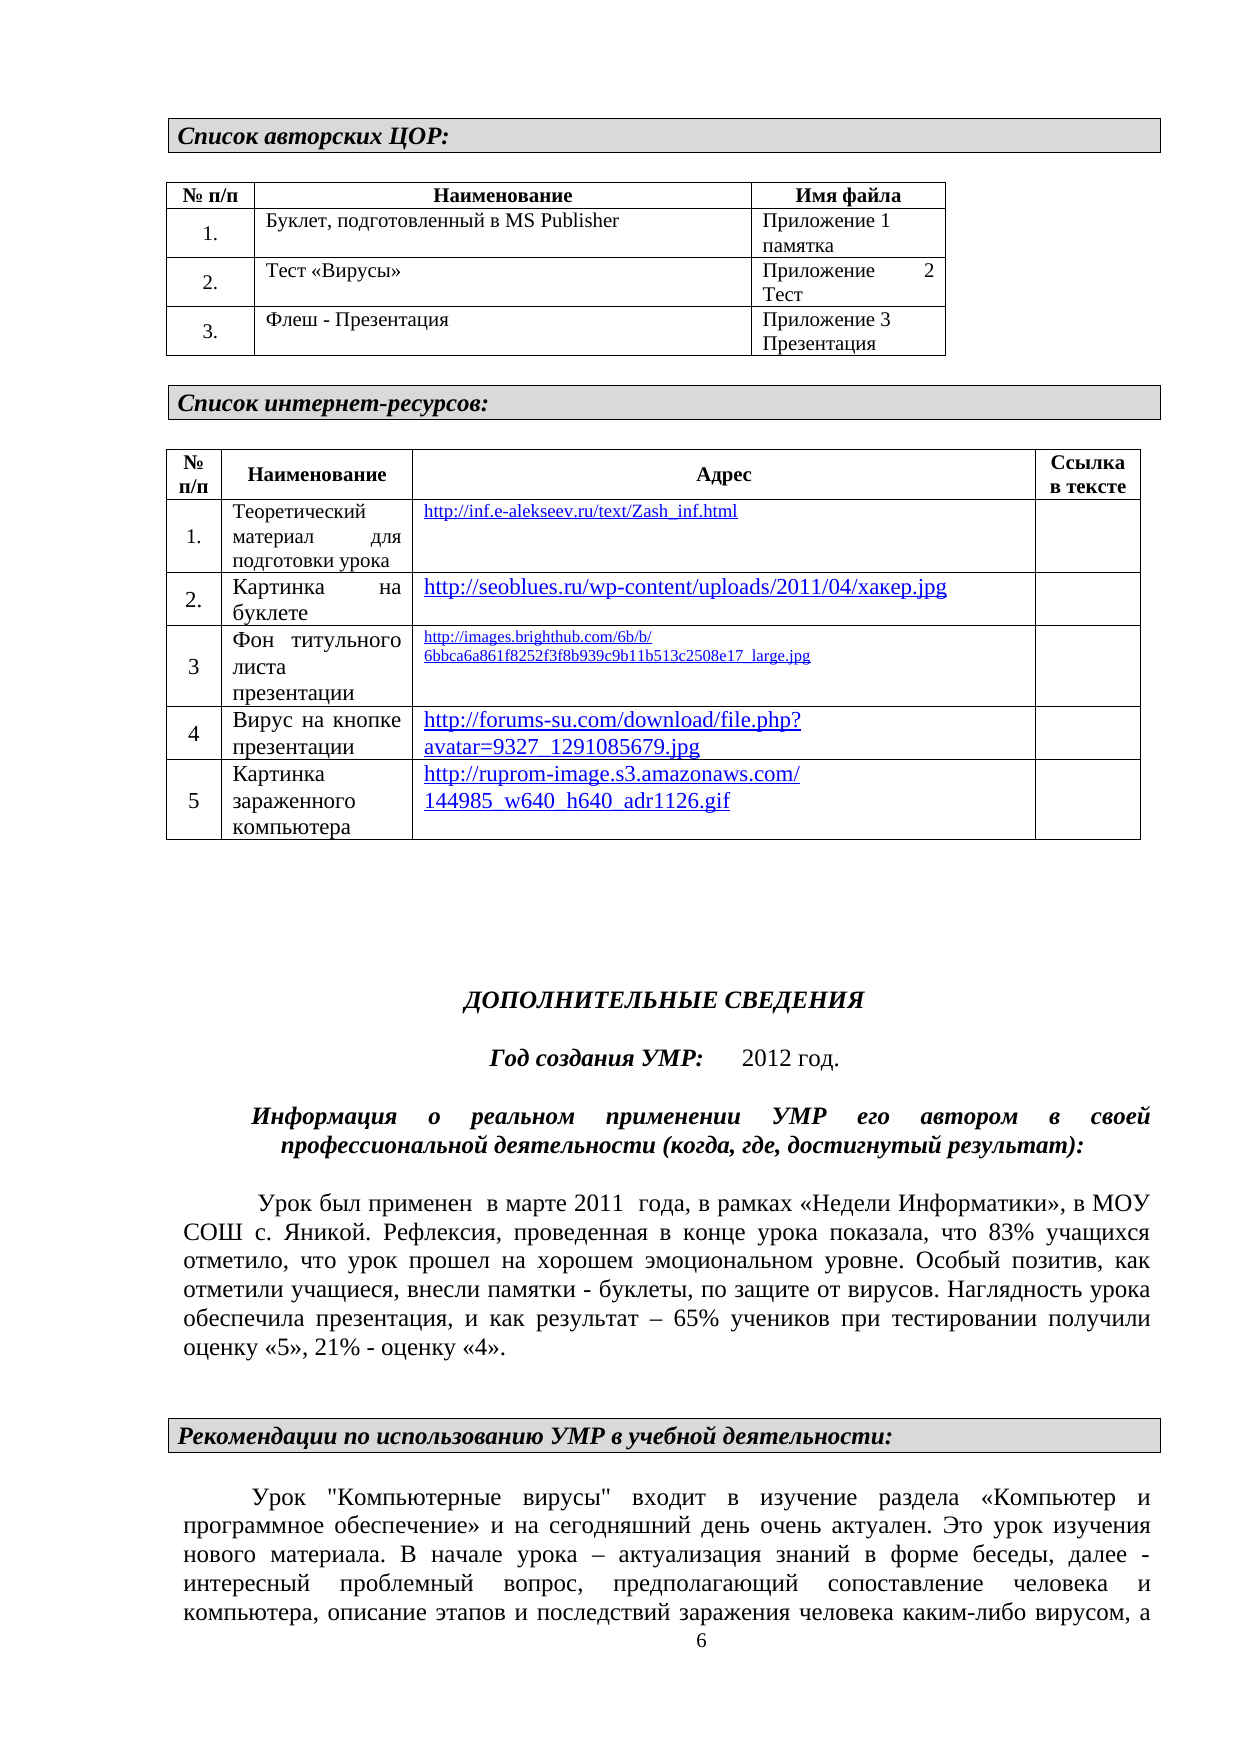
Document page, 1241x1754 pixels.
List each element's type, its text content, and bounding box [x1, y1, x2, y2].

table_cell Картинка зараженного компьютера [222, 760, 412, 839]
table_cell Фон титульного листа презентации [222, 626, 412, 706]
table_cell Буклет, подготовленный в MS Publisher [255, 209, 751, 257]
table_cell 2. [167, 573, 221, 625]
table_cell Флеш - Презентация [255, 307, 751, 355]
table_header № п/п [167, 183, 254, 207]
table_cell http://images.brighthub.com/6b/b/6bbca6a861f8252f3f8b939c9b11b513c2508e17_large.jpg [413, 626, 1035, 706]
table_cell [1036, 760, 1140, 839]
table_cell 1. [167, 500, 221, 572]
text Рекомендации по использованию УМР в учебной деятельности: [169, 1419, 1160, 1452]
table_cell 3 [167, 626, 221, 706]
table_cell Приложение 2 Тест [752, 258, 945, 306]
table_cell [1036, 626, 1140, 706]
table_header Наименование [255, 183, 751, 207]
table_cell Вирус на кнопке презентации [222, 707, 412, 759]
table_cell Картинка на буклете [222, 573, 412, 625]
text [183, 1482, 1152, 1626]
table_header Наименование [222, 450, 412, 498]
table_cell Приложение 3 Презентация [752, 307, 945, 355]
table_cell http://forums-su.com/download/file.php?avatar=9327_1291085679.jpg [413, 707, 1035, 759]
table_cell [1036, 573, 1140, 625]
table_cell 5 [167, 760, 221, 839]
table_cell http://inf.e-alekseev.ru/text/Zash_inf.html [413, 500, 1035, 572]
table_cell [1036, 500, 1140, 572]
table_cell 2. [167, 258, 254, 306]
table_cell 3. [167, 307, 254, 355]
table_cell Теоретический материал для подготовки урока [222, 500, 412, 572]
table_cell Приложение 1 памятка [752, 209, 945, 257]
table_cell Тест «Вирусы» [255, 258, 751, 306]
table_cell 4 [167, 707, 221, 759]
text Год создания УМР: 2012 год. [177, 1043, 1152, 1072]
table_cell [1036, 707, 1140, 759]
text ДОПОЛНИТЕЛЬНЫЕ СВЕДЕНИЯ [177, 985, 1152, 1014]
table_cell http://ruprom-image.s3.amazonaws.com/144985_w640_h640_adr1126.gif [413, 760, 1035, 839]
table_cell 1. [167, 209, 254, 257]
table_header Ссылка в тексте [1036, 450, 1140, 498]
text Список интернет-ресурсов: [169, 386, 1160, 419]
table_cell http://seoblues.ru/wp-content/uploads/2011/04/хакер.jpg [413, 573, 1035, 625]
text Список авторских ЦОР: [169, 119, 1160, 152]
text Информация о реальном применении УМР его автором в своей профессиональной деятельности (когда, где, достигнутый результат): [251, 1101, 1152, 1159]
table_header Имя файла [752, 183, 945, 207]
text Урок был применен в марте 2011 года, в рамках «Недели Информатики», в МОУ СОШ с. Яникой. Рефлексия, проведенная в конце урока показала, что 83% учащихся отметило, что урок прошел на хорошем эмоциональном уровне. Особый позитив, как отметили учащиеся, внесли памятки - буклеты, по защите от вирусов. Наглядность урока обеспечила презентация, и как результат – 65% учеников при тестировании получили оценку «5», 21% - оценку «4». [183, 1188, 1152, 1360]
table_header Адрес [413, 450, 1035, 498]
table_header № п/п [167, 450, 221, 498]
